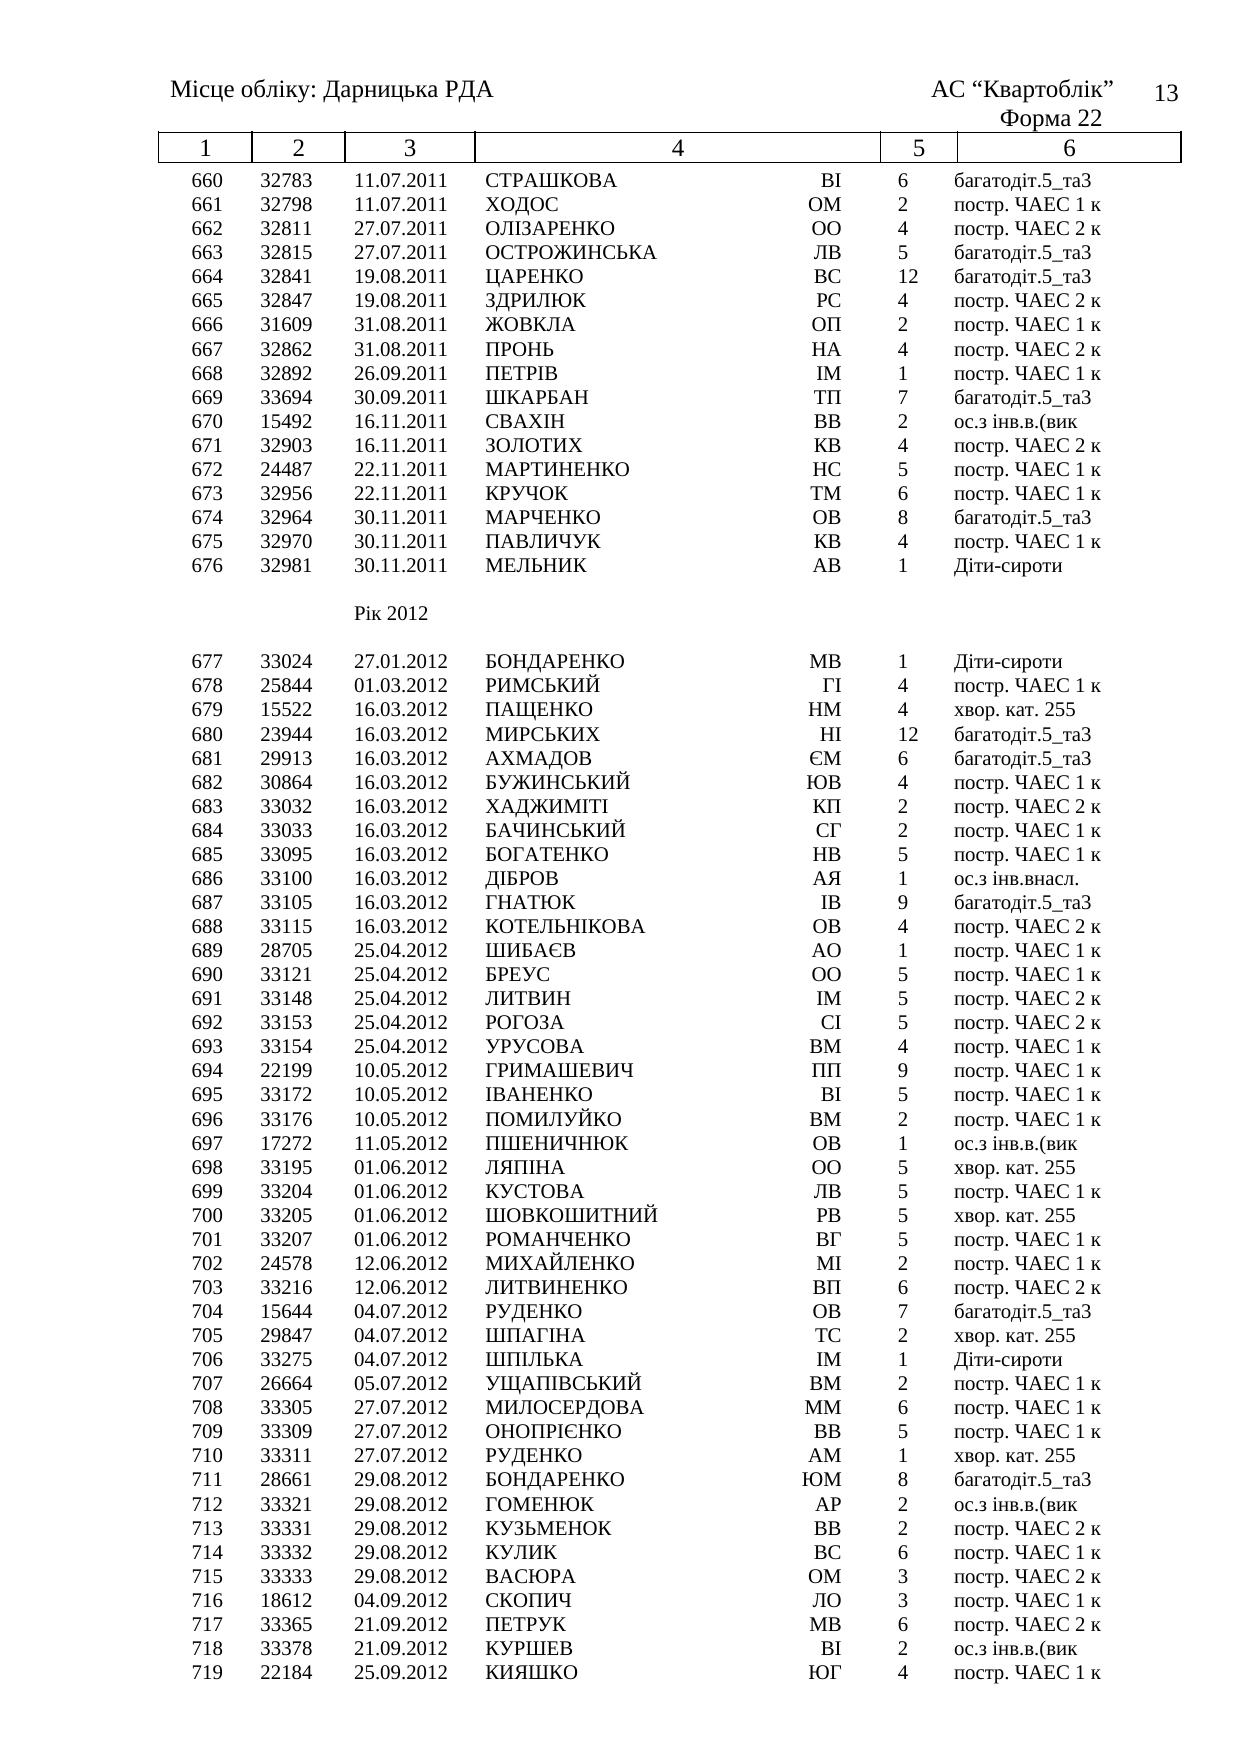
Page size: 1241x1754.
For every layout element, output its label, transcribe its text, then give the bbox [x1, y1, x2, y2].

text 693 33154 25.04.2012 УРУСОВА ВМ 4 постр. ЧАЕС 1 к [148, 1034, 1181, 1058]
text 695 33172 10.05.2012 ІВАНЕНКО ВІ 5 постр. ЧАЕС 1 к [148, 1082, 1181, 1106]
text 696 33176 10.05.2012 ПОМИЛУЙКО ВМ 2 постр. ЧАЕС 1 к [148, 1106, 1181, 1131]
text 701 33207 01.06.2012 РОМАНЧЕНКО ВГ 5 постр. ЧАЕС 1 к [148, 1227, 1181, 1251]
text 671 32903 16.11.2011 ЗОЛОТИХ КВ 4 постр. ЧАЕС 2 к [148, 433, 1181, 457]
text 714 33332 29.08.2012 КУЛИК ВС 6 постр. ЧАЕС 1 к [148, 1539, 1181, 1564]
text 690 33121 25.04.2012 БРЕУС ОО 5 постр. ЧАЕС 1 к [148, 962, 1181, 986]
text 680 23944 16.03.2012 МИРСЬКИХ НІ 12 багатодіт.5_та3 [148, 721, 1181, 746]
text 710 33311 27.07.2012 РУДЕНКО АМ 1 хвор. кат. 255 [148, 1443, 1181, 1467]
text 711 28661 29.08.2012 БОНДАРЕНКО ЮМ 8 багатодіт.5_та3 [148, 1467, 1181, 1491]
text 686 33100 16.03.2012 ДІБРОВ АЯ 1 ос.з інв.внасл. [148, 866, 1181, 890]
text 674 32964 30.11.2011 МАРЧЕНКО ОВ 8 багатодіт.5_та3 [148, 505, 1181, 529]
text 702 24578 12.06.2012 МИХАЙЛЕНКО МІ 2 постр. ЧАЕС 1 к [148, 1251, 1181, 1275]
text 688 33115 16.03.2012 КОТЕЛЬНІКОВА ОВ 4 постр. ЧАЕС 2 к [148, 914, 1181, 938]
text 717 33365 21.09.2012 ПЕТРУК МВ 6 постр. ЧАЕС 2 к [148, 1612, 1181, 1636]
text 665 32847 19.08.2011 ЗДРИЛЮК РС 4 постр. ЧАЕС 2 к [148, 288, 1181, 312]
text 685 33095 16.03.2012 БОГАТЕНКО НВ 5 постр. ЧАЕС 1 к [148, 842, 1181, 866]
text 660 32783 11.07.2011 СТРАШКОВА ВІ 6 багатодіт.5_та3 [148, 168, 1181, 192]
text 700 33205 01.06.2012 ШОВКОШИТНИЙ РВ 5 хвор. кат. 255 [148, 1203, 1181, 1227]
text 668 32892 26.09.2011 ПЕТРІВ ІМ 1 постр. ЧАЕС 1 к [148, 361, 1181, 384]
text 679 15522 16.03.2012 ПАЩЕНКО НМ 4 хвор. кат. 255 [148, 697, 1181, 721]
text 677 33024 27.01.2012 БОНДАРЕНКО МВ 1 Діти-сироти [148, 649, 1181, 673]
text 662 32811 27.07.2011 ОЛІЗАРЕНКО ОО 4 постр. ЧАЕС 2 к [148, 216, 1181, 240]
text 682 30864 16.03.2012 БУЖИНСЬКИЙ ЮВ 4 постр. ЧАЕС 1 к [148, 769, 1181, 794]
text 716 18612 04.09.2012 СКОПИЧ ЛО 3 постр. ЧАЕС 1 к [148, 1588, 1181, 1612]
text 694 22199 10.05.2012 ГРИМАШЕВИЧ ПП 9 постр. ЧАЕС 1 к [148, 1058, 1181, 1082]
text 689 28705 25.04.2012 ШИБАЄВ АО 1 постр. ЧАЕС 1 к [148, 938, 1181, 962]
text 719 22184 25.09.2012 КИЯШКО ЮГ 4 постр. ЧАЕС 1 к [148, 1660, 1181, 1684]
text 704 15644 04.07.2012 РУДЕНКО ОВ 7 багатодіт.5_та3 [148, 1299, 1181, 1323]
text 705 29847 04.07.2012 ШПАГІНА ТС 2 хвор. кат. 255 [148, 1323, 1181, 1347]
text 663 32815 27.07.2011 ОСТРОЖИНСЬКА ЛВ 5 багатодіт.5_та3 [148, 240, 1181, 264]
text 666 31609 31.08.2011 ЖОВКЛА ОП 2 постр. ЧАЕС 1 к [148, 312, 1181, 336]
text 697 17272 11.05.2012 ПШЕНИЧНЮК ОВ 1 ос.з інв.в.(вик [148, 1131, 1181, 1154]
text 687 33105 16.03.2012 ГНАТЮК ІВ 9 багатодіт.5_та3 [148, 890, 1181, 914]
text 707 26664 05.07.2012 УЩАПІВСЬКИЙ ВМ 2 постр. ЧАЕС 1 к [148, 1371, 1181, 1395]
text 664 32841 19.08.2011 ЦАРЕНКО ВС 12 багатодіт.5_та3 [148, 264, 1181, 288]
text 670 15492 16.11.2011 СВАХІН ВВ 2 ос.з інв.в.(вик [148, 409, 1181, 433]
text 684 33033 16.03.2012 БАЧИНСЬКИЙ СГ 2 постр. ЧАЕС 1 к [148, 818, 1181, 842]
text 676 32981 30.11.2011 МЕЛЬНИК АВ 1 Діти-сироти [148, 553, 1181, 577]
text 703 33216 12.06.2012 ЛИТВИНЕНКО ВП 6 постр. ЧАЕС 2 к [148, 1275, 1181, 1299]
text 699 33204 01.06.2012 КУСТОВА ЛВ 5 постр. ЧАЕС 1 к [148, 1179, 1181, 1203]
text 681 29913 16.03.2012 АХМАДОВ ЄМ 6 багатодіт.5_та3 [148, 746, 1181, 769]
text 709 33309 27.07.2012 ОНОПРІЄНКО ВВ 5 постр. ЧАЕС 1 к [148, 1419, 1181, 1443]
text 678 25844 01.03.2012 РИМСЬКИЙ ГІ 4 постр. ЧАЕС 1 к [148, 673, 1181, 697]
text 669 33694 30.09.2011 ШКАРБАН ТП 7 багатодіт.5_та3 [148, 384, 1181, 409]
text 718 33378 21.09.2012 КУРШЕВ ВІ 2 ос.з інв.в.(вик [148, 1636, 1181, 1660]
text Рік 2012 [148, 601, 1181, 625]
text 672 24487 22.11.2011 МАРТИНЕНКО НС 5 постр. ЧАЕС 1 к [148, 457, 1181, 481]
text 708 33305 27.07.2012 МИЛОСЕРДОВА ММ 6 постр. ЧАЕС 1 к [148, 1395, 1181, 1419]
text 673 32956 22.11.2011 КРУЧОК ТМ 6 постр. ЧАЕС 1 к [148, 481, 1181, 505]
text 713 33331 29.08.2012 КУЗЬМЕНОК ВВ 2 постр. ЧАЕС 2 к [148, 1516, 1181, 1539]
text 715 33333 29.08.2012 ВАСЮРА ОМ 3 постр. ЧАЕС 2 к [148, 1564, 1181, 1588]
text 667 32862 31.08.2011 ПРОНЬ НА 4 постр. ЧАЕС 2 к [148, 336, 1181, 361]
text 691 33148 25.04.2012 ЛИТВИН ІМ 5 постр. ЧАЕС 2 к [148, 986, 1181, 1010]
text 683 33032 16.03.2012 ХАДЖИМІТІ КП 2 постр. ЧАЕС 2 к [148, 794, 1181, 818]
text 706 33275 04.07.2012 ШПІЛЬКА ІМ 1 Діти-сироти [148, 1347, 1181, 1371]
text 692 33153 25.04.2012 РОГОЗА СІ 5 постр. ЧАЕС 2 к [148, 1010, 1181, 1034]
text 712 33321 29.08.2012 ГОМЕНЮК АР 2 ос.з інв.в.(вик [148, 1491, 1181, 1516]
text 698 33195 01.06.2012 ЛЯПІНА ОО 5 хвор. кат. 255 [148, 1154, 1181, 1179]
text 675 32970 30.11.2011 ПАВЛИЧУК КВ 4 постр. ЧАЕС 1 к [148, 529, 1181, 553]
text 661 32798 11.07.2011 ХОДОС ОМ 2 постр. ЧАЕС 1 к [148, 192, 1181, 216]
